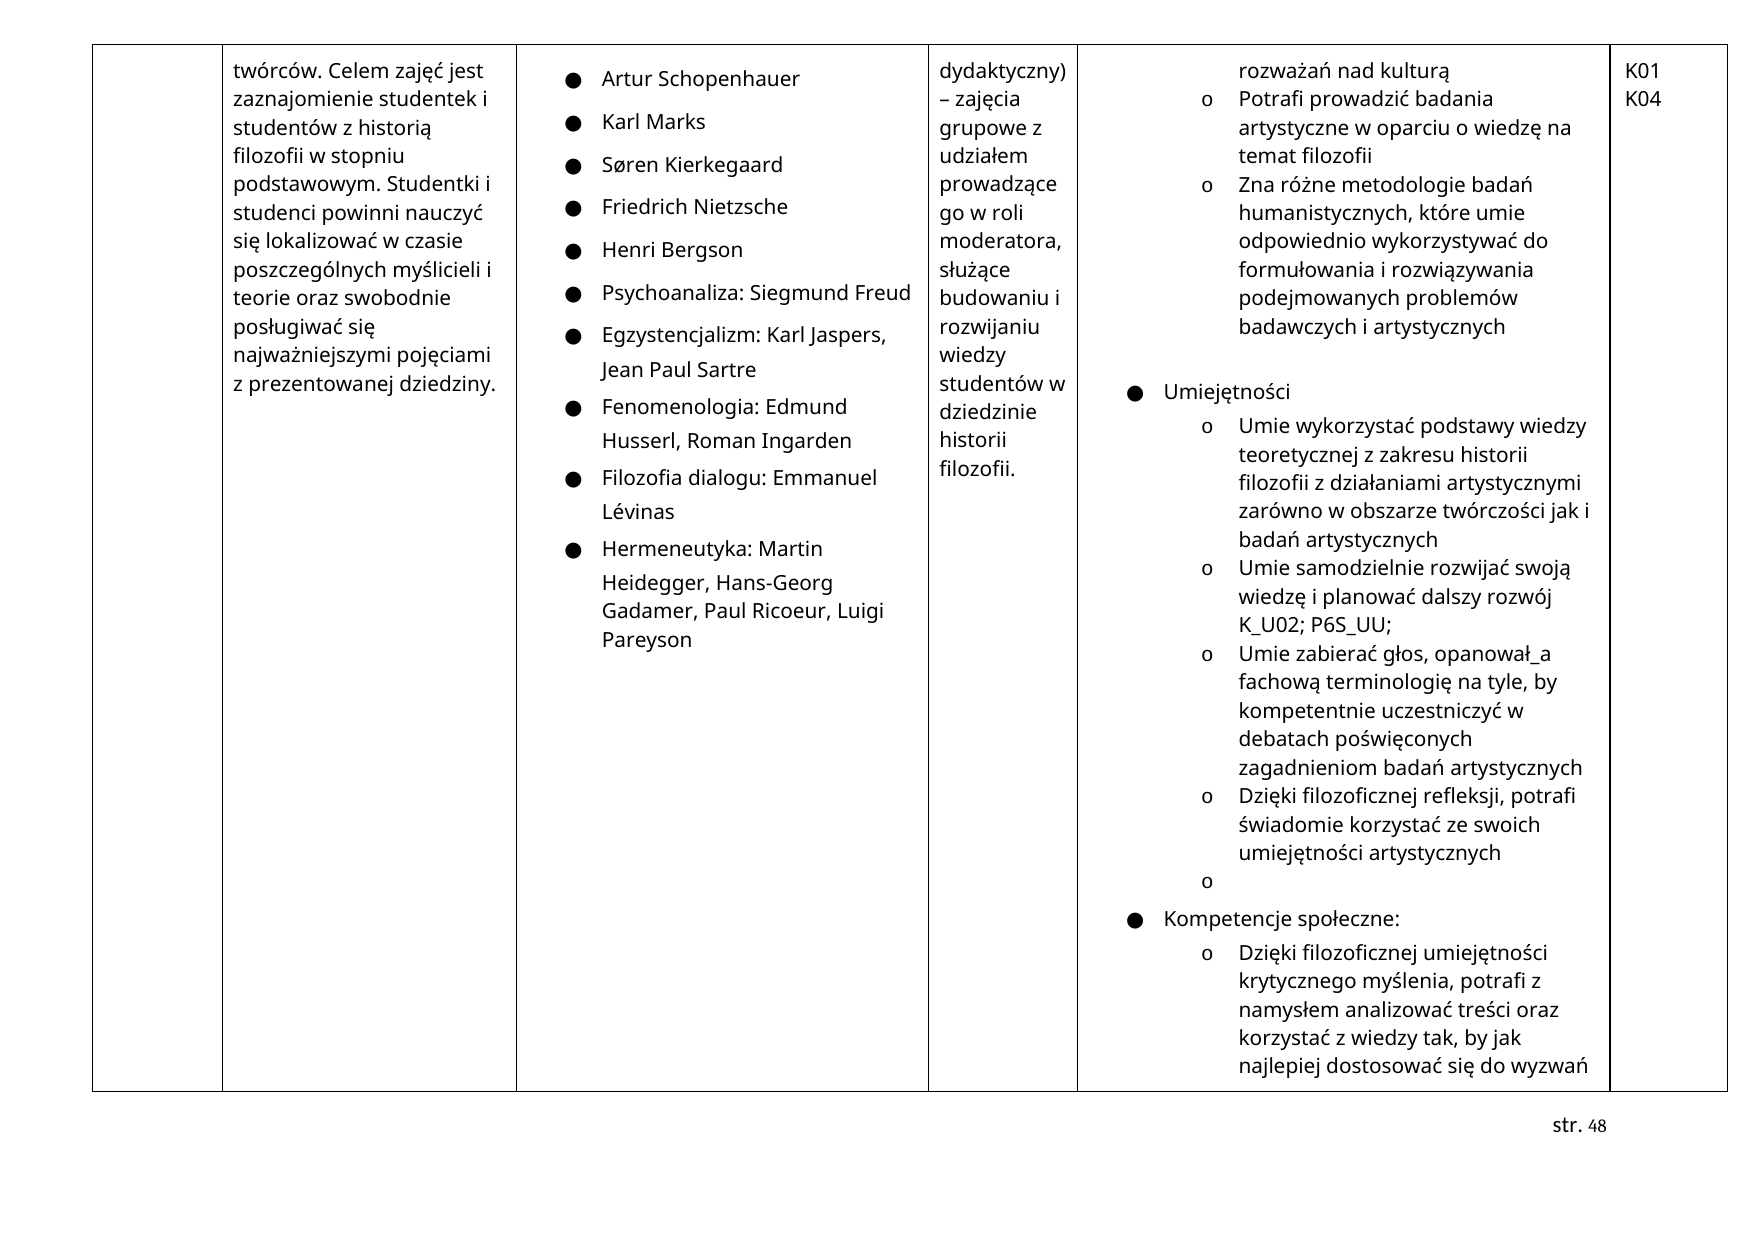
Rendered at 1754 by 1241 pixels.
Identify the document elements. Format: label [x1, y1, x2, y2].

table_cell [929, 45, 1077, 1091]
table_cell [1611, 45, 1727, 1091]
table_cell [517, 45, 928, 1091]
table_cell [93, 45, 222, 1091]
table_cell [1078, 45, 1609, 1091]
table_cell [223, 45, 516, 1091]
